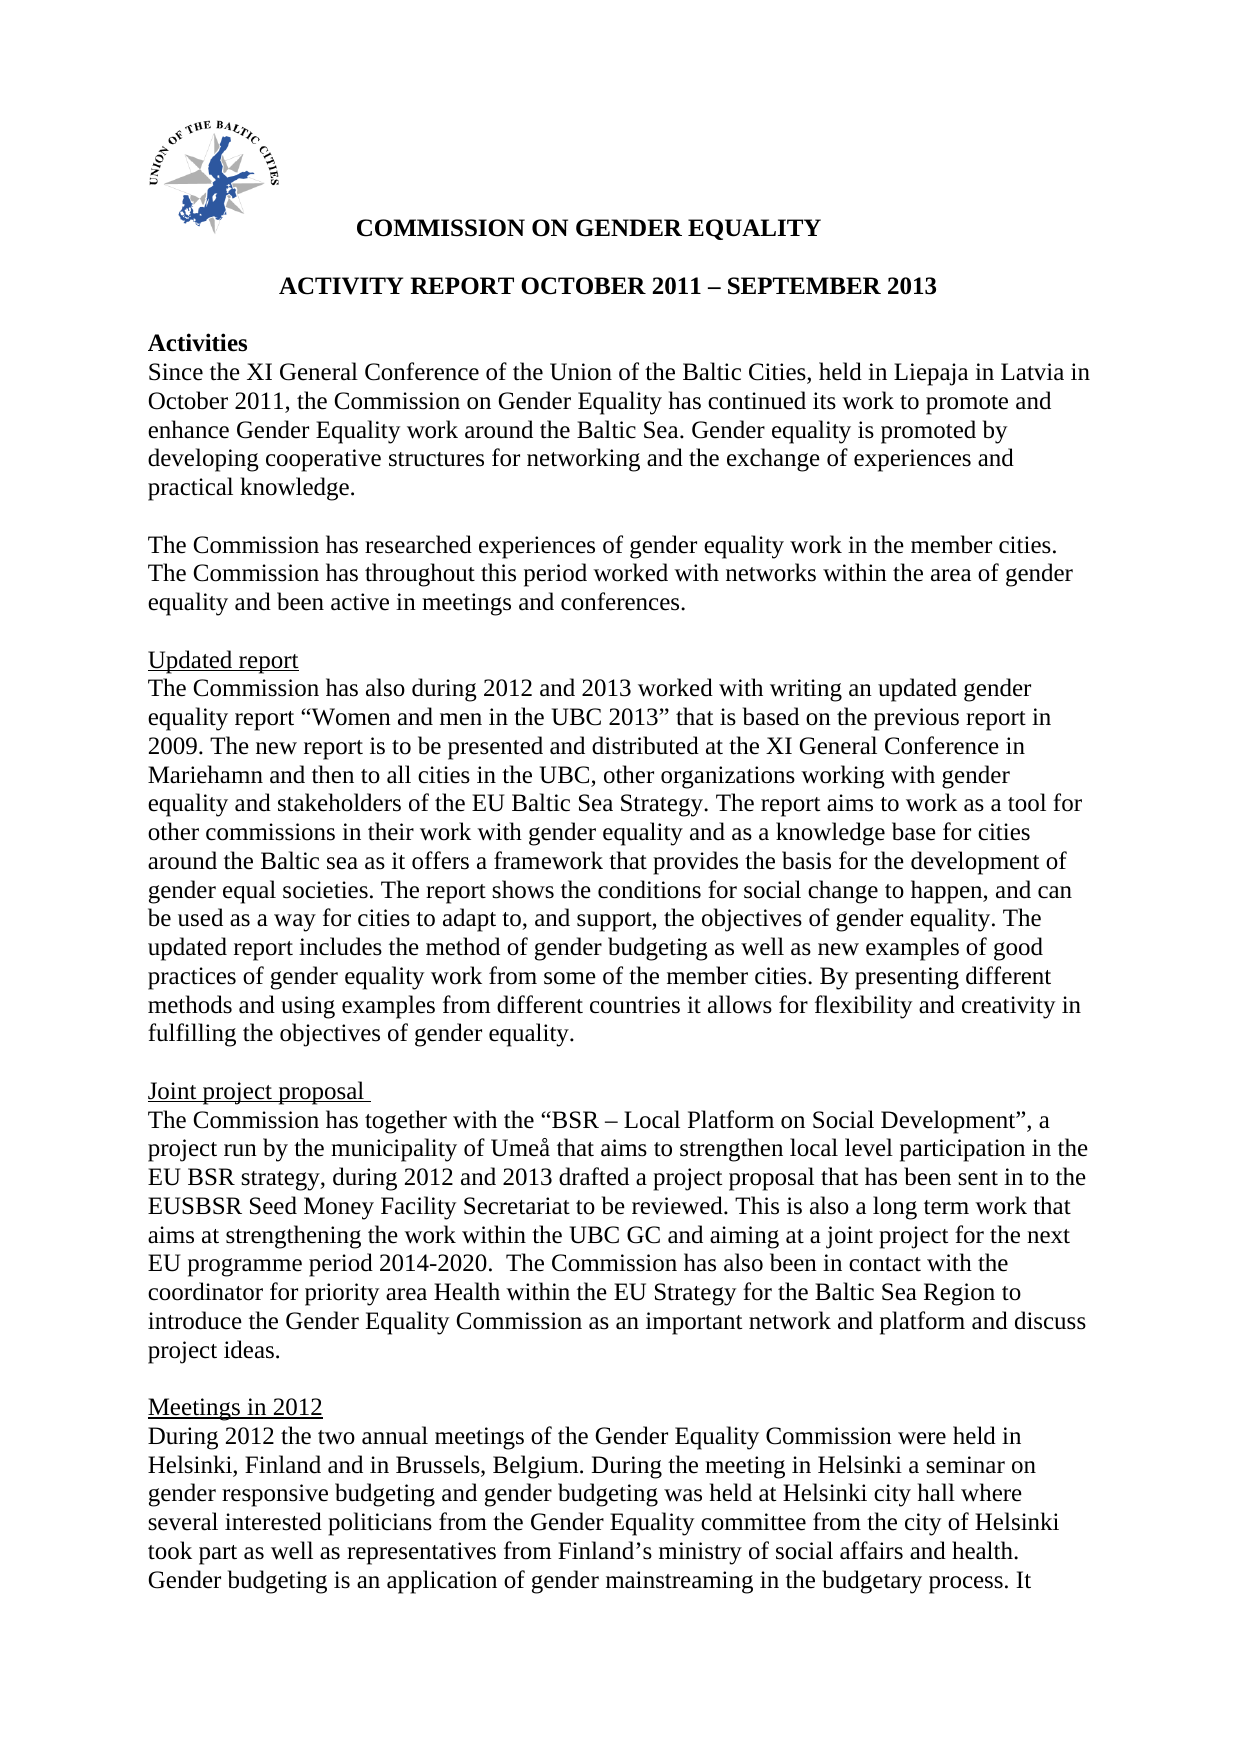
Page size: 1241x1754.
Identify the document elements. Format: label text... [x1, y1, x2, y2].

text ACTIVITY REPORT OCTOBER 2011 – SEPTEMBER 2013 [148, 271, 1092, 300]
text Updated report [148, 645, 1092, 673]
text Since the XI General Conference of the Union of the Baltic Cities, held in Liepaja in Latvia in October 2011, the Commission on Gender Equality has continued its work to promote and enhance Gender Equality work around the Baltic Sea. Gender equality is promoted by developing cooperative structures for networking and the exchange of experiences and practical knowledge. [148, 357, 1092, 501]
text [148, 1421, 1092, 1593]
text Joint project proposal [148, 1076, 1092, 1105]
text COMMISSION ON GENDER EQUALITY [148, 118, 1092, 242]
text The Commission has researched experiences of gender equality work in the member cities. The Commission has throughout this period worked with networks within the area of gender equality and been active in meetings and conferences. [148, 530, 1092, 616]
picture [147, 118, 281, 237]
text Activities [148, 328, 1092, 357]
text The Commission has also during 2012 and 2013 worked with writing an updated gender equality report “Women and men in the UBC 2013” that is based on the previous report in 2009. The new report is to be presented and distributed at the XI General Conference in Mariehamn and then to all cities in the UBC, other organizations working with gender equality and stakeholders of the EU Baltic Sea Strategy. The report aims to work as a tool for other commissions in their work with gender equality and as a knowledge base for cities around the Baltic sea as it offers a framework that provides the basis for the development of gender equal societies. The report shows the conditions for social change to happen, and can be used as a way for cities to adapt to, and support, the objectives of gender equality. The updated report includes the method of gender budgeting as well as new examples of good practices of gender equality work from some of the member cities. By presenting different methods and using examples from different countries it allows for flexibility and creativity in fulfilling the objectives of gender equality. [148, 673, 1092, 1047]
text The Commission has together with the “BSR – Local Platform on Social Development”, a project run by the municipality of Umeå that aims to strengthen local level participation in the EU BSR strategy, during 2012 and 2013 drafted a project proposal that has been sent in to the EUSBSR Seed Money Facility Secretariat to be reviewed. This is also a long term work that aims at strengthening the work within the UBC GC and aiming at a joint project for the next EU programme period 2014-2020. The Commission has also been in contact with the coordinator for priority area Health within the EU Strategy for the Baltic Sea Region to introduce the Gender Equality Commission as an important network and platform and discuss project ideas. [148, 1105, 1092, 1363]
text Meetings in 2012 [148, 1392, 1092, 1421]
